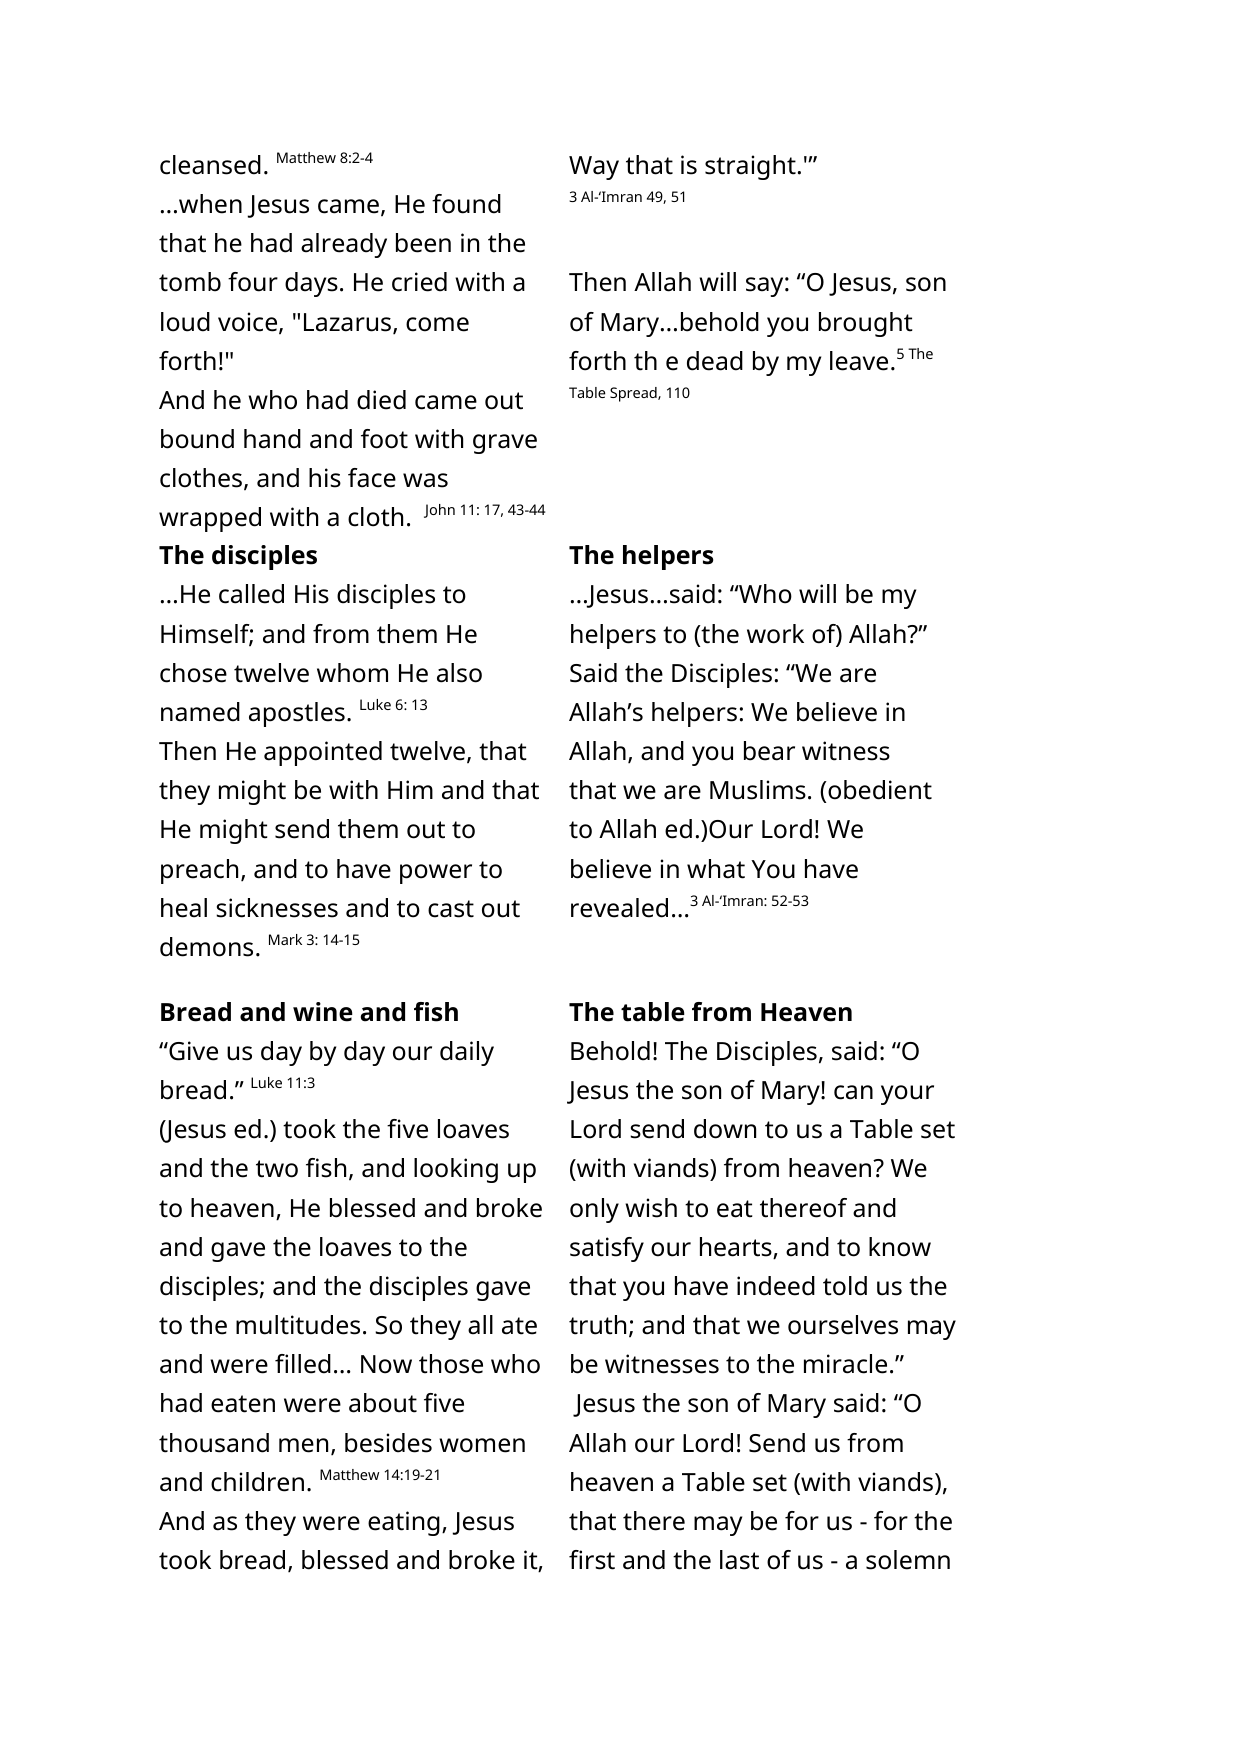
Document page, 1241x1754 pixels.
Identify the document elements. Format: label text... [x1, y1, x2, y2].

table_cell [148, 148, 558, 538]
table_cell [148, 994, 558, 1577]
table_cell The disciples …He called His disciples to Himself; and from them He chose twelve whom He also named apostles. Luke 6: 13 Then He appointed twelve, that they might be with Him and that He might send them out to preach, and to have power to heal sicknesses and to cast out demons. Mark 3: 14-15 [148, 538, 558, 994]
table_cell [558, 994, 968, 1577]
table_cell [558, 148, 968, 538]
table_cell The helpers …Jesus…said: “Who will be my helpers to (the work of) Allah?” Said the Disciples: “We are Allah’s helpers: We believe in Allah, and you bear witness that we are Muslims. (obedient to Allah ed.)Our Lord! We believe in what You have revealed…3 Al-‘Imran: 52-53 [558, 538, 968, 994]
